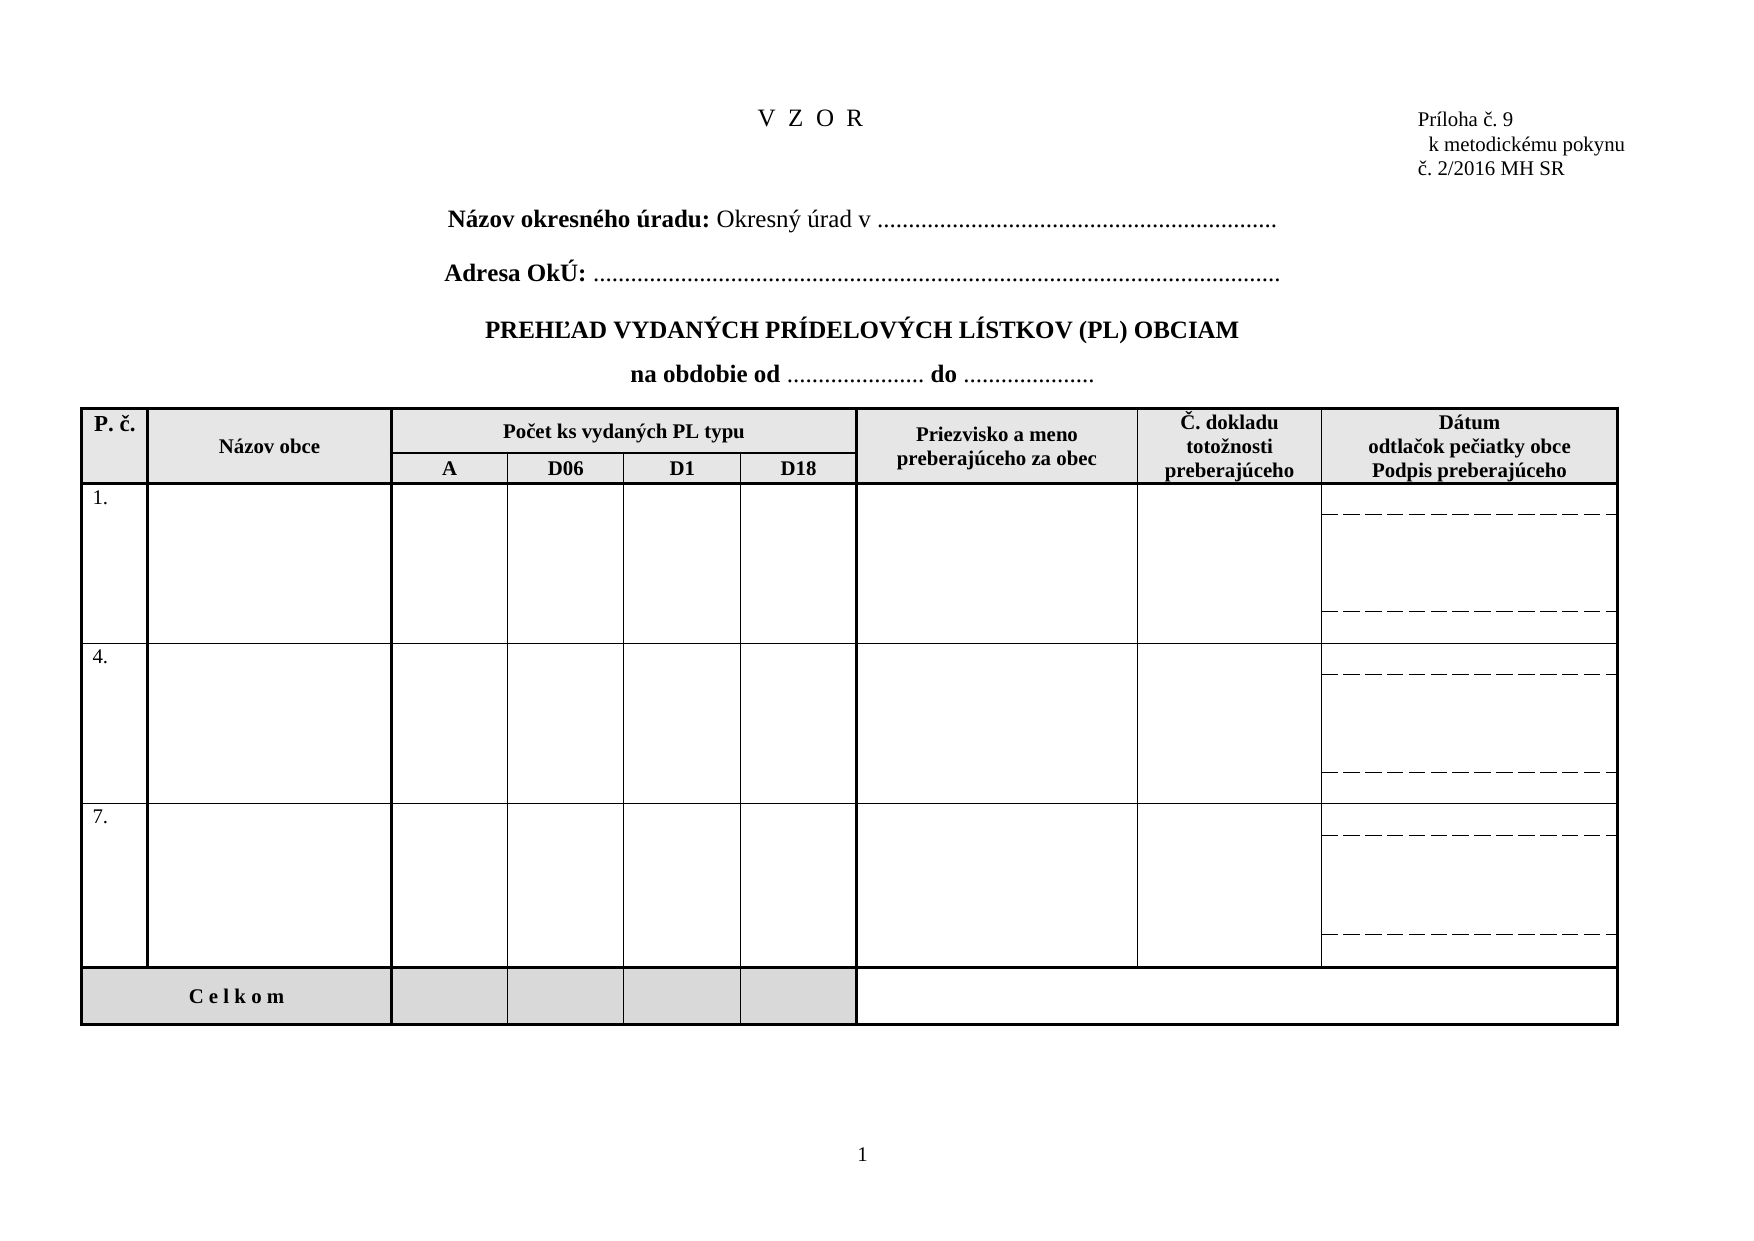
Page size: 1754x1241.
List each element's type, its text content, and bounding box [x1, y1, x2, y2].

table_cell [741, 969, 855, 1023]
table_cell [149, 485, 390, 643]
table_cell [1322, 772, 1616, 803]
text Názov okresného úradu: Okresný úrad v ................................................................ [89, 204, 1636, 233]
table_cell [624, 969, 740, 1023]
table_cell [1322, 485, 1616, 514]
table_cell [508, 969, 623, 1023]
table_cell [1138, 804, 1321, 966]
table_cell D1 [624, 454, 740, 482]
table_cell [149, 804, 390, 966]
table_cell [741, 644, 855, 803]
table_cell A [393, 454, 507, 482]
text Adresa OkÚ: .............................................................................................................. [89, 258, 1636, 287]
table_cell [741, 485, 855, 643]
table_cell [393, 644, 507, 803]
table_cell [624, 485, 740, 643]
table_cell C e l k o m [83, 969, 390, 1023]
table_cell [149, 644, 390, 803]
table_cell [624, 644, 740, 803]
table_cell [83, 485, 146, 643]
table_cell [1322, 611, 1616, 643]
table_cell [393, 485, 507, 643]
table_cell [1322, 514, 1616, 611]
table_cell D18 [741, 454, 855, 482]
text na obdobie od ...................... do ..................... [89, 359, 1636, 387]
table_header Priezvisko a meno preberajúceho za obec [858, 410, 1137, 482]
text k metodickému pokynu [89, 132, 1636, 156]
table_header Počet ks vydaných PL typu [393, 410, 855, 452]
text PREHĽAD VYDANÝCH PRÍDELOVÝCH LÍSTKOV (PL) OBCIAM [89, 316, 1636, 344]
text V Z O R Príloha č. 9 [89, 103, 1636, 132]
table_cell [508, 804, 623, 966]
table_cell [393, 804, 507, 966]
table_cell [858, 969, 1616, 1023]
table_header Názov obce [149, 410, 390, 482]
table_cell [741, 804, 855, 966]
table_cell [83, 804, 146, 966]
table_cell D06 [508, 454, 623, 482]
table_cell [858, 485, 1137, 643]
table_cell [1322, 674, 1616, 772]
table_header P. č. [83, 410, 146, 482]
table_cell [858, 804, 1137, 966]
table_cell [1322, 804, 1616, 835]
table_cell [1322, 644, 1616, 674]
table_cell [83, 644, 146, 803]
table_cell [508, 485, 623, 643]
table_header Č. dokladu totožnosti preberajúceho [1138, 410, 1321, 482]
table_cell [1322, 835, 1616, 934]
text č. 2/2016 MH SR [89, 156, 1636, 180]
table_cell [1138, 485, 1321, 643]
table_header Dátum odtlačok pečiatky obce Podpis preberajúceho [1322, 410, 1616, 482]
table_cell [508, 644, 623, 803]
table_cell [1138, 644, 1321, 803]
table_cell [858, 644, 1137, 803]
table_cell [1322, 934, 1616, 966]
table_cell [393, 969, 507, 1023]
table_cell [624, 804, 740, 966]
